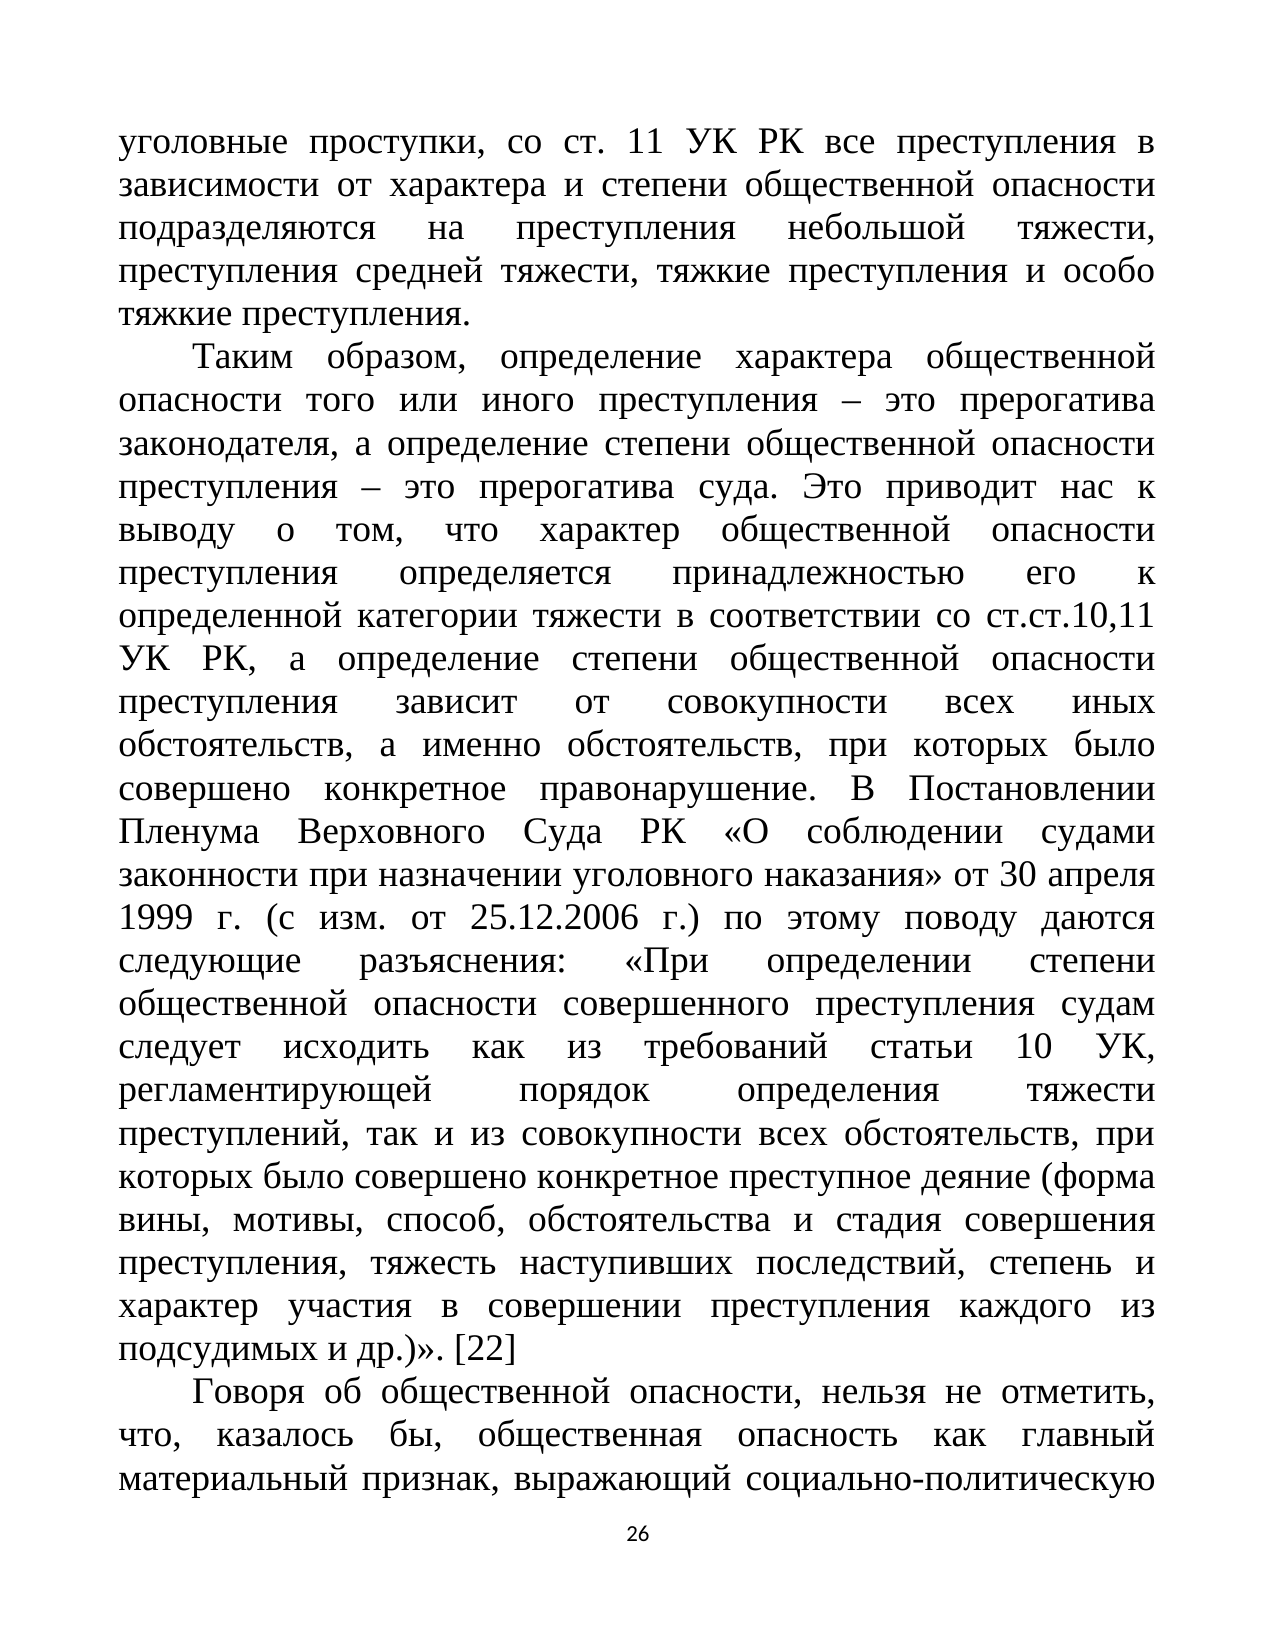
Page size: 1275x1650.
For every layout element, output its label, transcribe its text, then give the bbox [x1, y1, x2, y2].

text Таким образом, определение характера общественной опасности того или иного преступления – это прерогатива законодателя, а определение степени общественной опасности преступления – это прерогатива суда. Это приводит нас к выводу о том, что характер общественной опасности преступления определяется принадлежностью его к определенной категории тяжести в соответствии со ст.ст.10,11 УК РК, а определение степени общественной опасности преступления зависит от совокупности всех иных обстоятельств, а именно обстоятельств, при которых было совершено конкретное правонарушение. В Постановлении Пленума Верховного Суда РК «О соблюдении судами законности при назначении уголовного наказания» от 30 апреля . (с изм. от 25.12.2006 г.) по этому поводу даются следующие разъяснения: «При определении степени общественной опасности совершенного преступления судам следует исходить как из требований статьи 10 УК, регламентирующей порядок определения тяжести преступлений, так и из совокупности всех обстоятельств, при которых было совершено конкретное преступное деяние (форма вины, мотивы, способ, обстоятельства и стадия совершения преступления, тяжесть наступивших последствий, степень и характер участия в совершении преступления каждого из подсудимых и др.)». [22] [118, 334, 1157, 1369]
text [118, 118, 1157, 334]
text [118, 1369, 1157, 1498]
